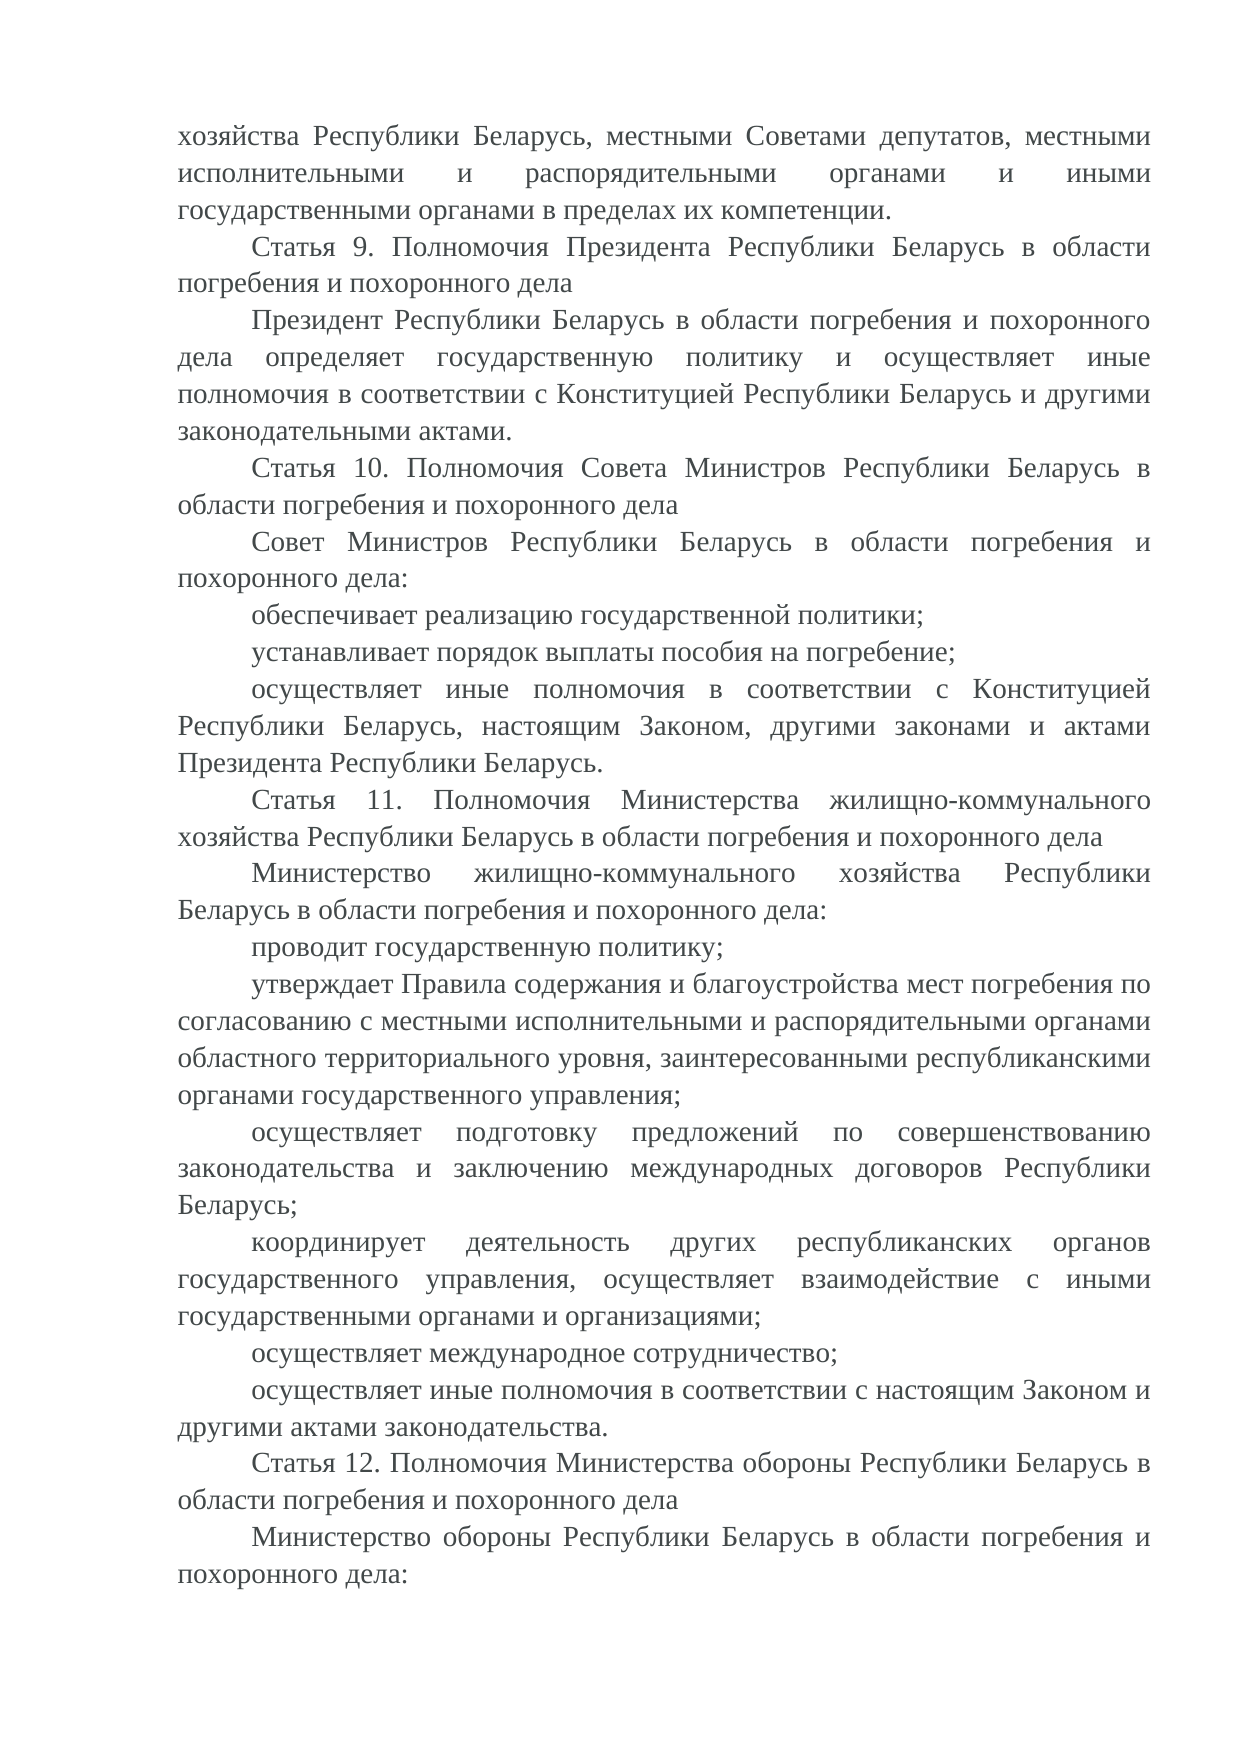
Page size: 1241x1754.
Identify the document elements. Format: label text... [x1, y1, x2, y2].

text осуществляет подготовку предложений по совершенствованию законодательства и заключению международных договоров Республики Беларусь; [177, 1114, 1152, 1221]
text устанавливает порядок выплаты пособия на погребение; [177, 634, 1152, 668]
text осуществляет международное сотрудничество; [177, 1335, 1152, 1368]
text Статья 10. Полномочия Совета Министров Республики Беларусь в области погребения и похоронного дела [177, 450, 1152, 520]
text осуществляет иные полномочия в соответствии с Конституцией Республики Беларусь, настоящим Законом, другими законами и актами Президента Республики Беларусь. [177, 671, 1152, 778]
text осуществляет иные полномочия в соответствии с настоящим Законом и другими актами законодательства. [177, 1372, 1152, 1442]
text Статья 12. Полномочия Министерства обороны Республики Беларусь в области погребения и похоронного дела [177, 1446, 1152, 1516]
text утверждает Правила содержания и благоустройства мест погребения по согласованию с местными исполнительными и распорядительными органами областного территориального уровня, заинтересованными республиканскими органами государственного управления; [177, 966, 1152, 1110]
text Министерство обороны Республики Беларусь в области погребения и похоронного дела: [177, 1519, 1152, 1590]
text Совет Министров Республики Беларусь в области погребения и похоронного дела: [177, 524, 1152, 594]
text проводит государственную политику; [177, 929, 1152, 963]
text Статья 11. Полномочия Министерства жилищно-коммунального хозяйства Республики Беларусь в области погребения и похоронного дела [177, 782, 1152, 852]
text координирует деятельность других республиканских органов государственного управления, осуществляет взаимодействие с иными государственными органами и организациями; [177, 1224, 1152, 1332]
text Президент Республики Беларусь в области погребения и похоронного дела определяет государственную политику и осуществляет иные полномочия в соответствии с Конституцией Республики Беларусь и другими законодательными актами. [177, 302, 1152, 447]
text Статья 9. Полномочия Президента Республики Беларусь в области погребения и похоронного дела [177, 229, 1152, 299]
text Министерство жилищно-коммунального хозяйства Республики Беларусь в области погребения и похоронного дела: [177, 856, 1152, 926]
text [177, 118, 1152, 225]
text обеспечивает реализацию государственной политики; [177, 597, 1152, 631]
